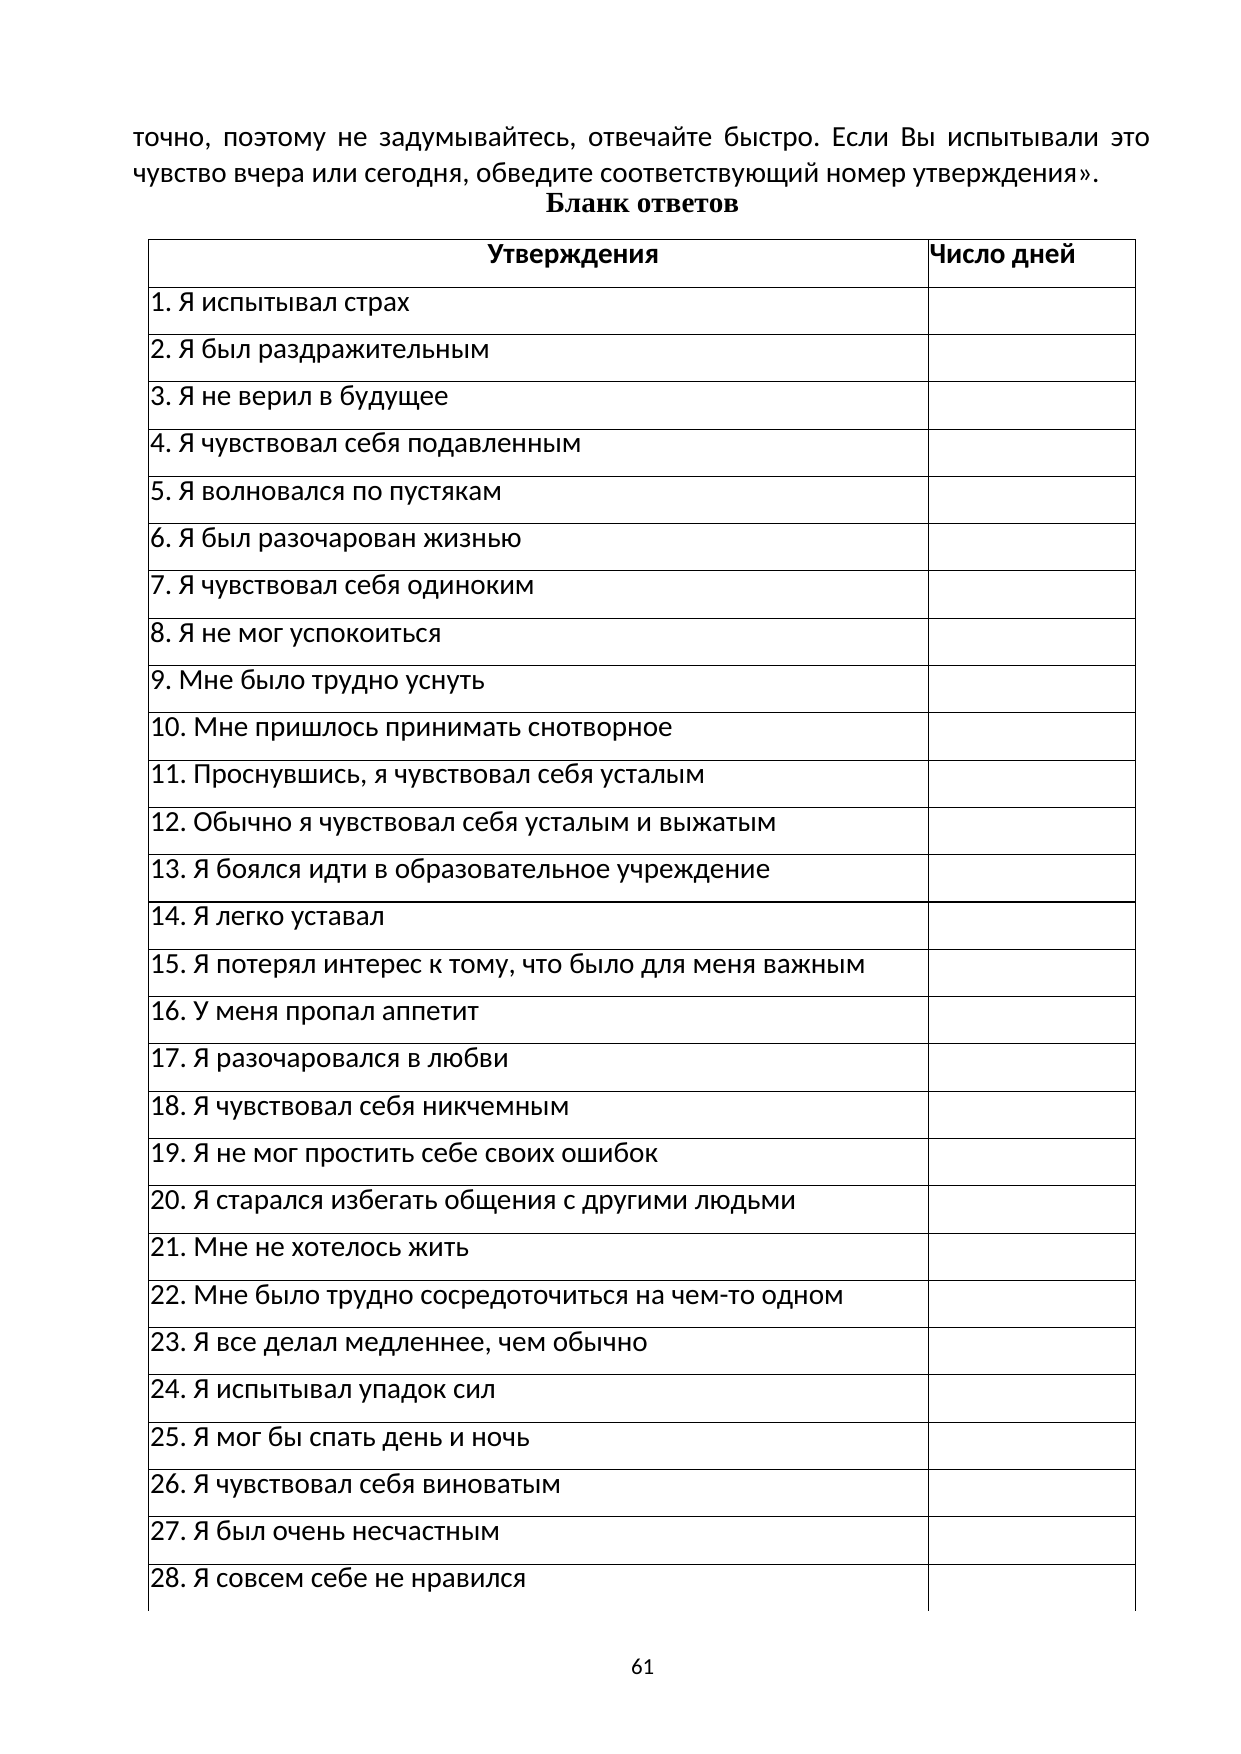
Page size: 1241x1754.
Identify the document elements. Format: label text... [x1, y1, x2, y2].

table_cell 26. Я чувствовал себя виноватым [149, 1470, 928, 1516]
table_cell 13. Я боялся идти в образовательное учреждение [149, 855, 928, 901]
table_cell 25. Я мог бы спать день и ночь [149, 1423, 928, 1469]
table_cell [929, 477, 1135, 523]
table_cell 17. Я разочаровался в любви [149, 1044, 928, 1091]
table_cell 3. Я не верил в будущее [149, 382, 928, 428]
table_cell [929, 430, 1135, 476]
table_cell 8. Я не мог успокоиться [149, 619, 928, 665]
table_cell [929, 950, 1135, 996]
table_cell [929, 1328, 1135, 1374]
table_cell [929, 1565, 1135, 1611]
table_cell [929, 524, 1135, 570]
text Бланк ответов [133, 189, 1152, 218]
table_cell [929, 335, 1135, 381]
table_cell 2. Я был раздражительным [149, 335, 928, 381]
table_cell 10. Мне пришлось принимать снотворное [149, 713, 928, 759]
table_cell 15. Я потерял интерес к тому, что было для меня важным [149, 950, 928, 996]
table_cell 24. Я испытывал упадок сил [149, 1375, 928, 1422]
table_cell 4. Я чувствовал себя подавленным [149, 430, 928, 476]
table_cell [929, 1281, 1135, 1327]
table_cell [929, 713, 1135, 759]
table_cell 19. Я не мог простить себе своих ошибок [149, 1139, 928, 1185]
table_cell [929, 1139, 1135, 1185]
table_cell 7. Я чувствовал себя одиноким [149, 571, 928, 618]
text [133, 118, 1152, 189]
table_cell [929, 1044, 1135, 1091]
table_cell 5. Я волновался по пустякам [149, 477, 928, 523]
table_cell 20. Я старался избегать общения с другими людьми [149, 1186, 928, 1232]
table_cell [929, 997, 1135, 1043]
table_cell [929, 855, 1135, 901]
table_cell [929, 619, 1135, 665]
table_cell 6. Я был разочарован жизнью [149, 524, 928, 570]
table_cell [929, 761, 1135, 807]
table_cell 18. Я чувствовал себя никчемным [149, 1092, 928, 1138]
table_cell 21. Мне не хотелось жить [149, 1234, 928, 1280]
table_cell [929, 1375, 1135, 1422]
table_cell 1. Я испытывал страх [149, 288, 928, 334]
table_cell [929, 571, 1135, 618]
table_header Утверждения [149, 240, 928, 287]
table_cell [929, 903, 1135, 949]
table_cell 27. Я был очень несчастным [149, 1517, 928, 1563]
table_cell 9. Мне было трудно уснуть [149, 666, 928, 712]
table_cell 28. Я совсем себе не нравился [149, 1565, 928, 1611]
table_cell [929, 808, 1135, 854]
table_cell 12. Обычно я чувствовал себя усталым и выжатым [149, 808, 928, 854]
table_cell 14. Я легко уставал [149, 903, 928, 949]
table_cell [929, 1423, 1135, 1469]
table_cell 22. Мне было трудно сосредоточиться на чем-то одном [149, 1281, 928, 1327]
table_cell 23. Я все делал медленнее, чем обычно [149, 1328, 928, 1374]
table_cell [929, 1517, 1135, 1563]
table_cell 16. У меня пропал аппетит [149, 997, 928, 1043]
table_cell [929, 1234, 1135, 1280]
table_cell [929, 1092, 1135, 1138]
table_cell [929, 382, 1135, 428]
table_cell 11. Проснувшись, я чувствовал себя усталым [149, 761, 928, 807]
table_cell [929, 1470, 1135, 1516]
table_cell [929, 288, 1135, 334]
table_cell [929, 1186, 1135, 1232]
table_header Число дней [929, 240, 1135, 287]
table_cell [929, 666, 1135, 712]
